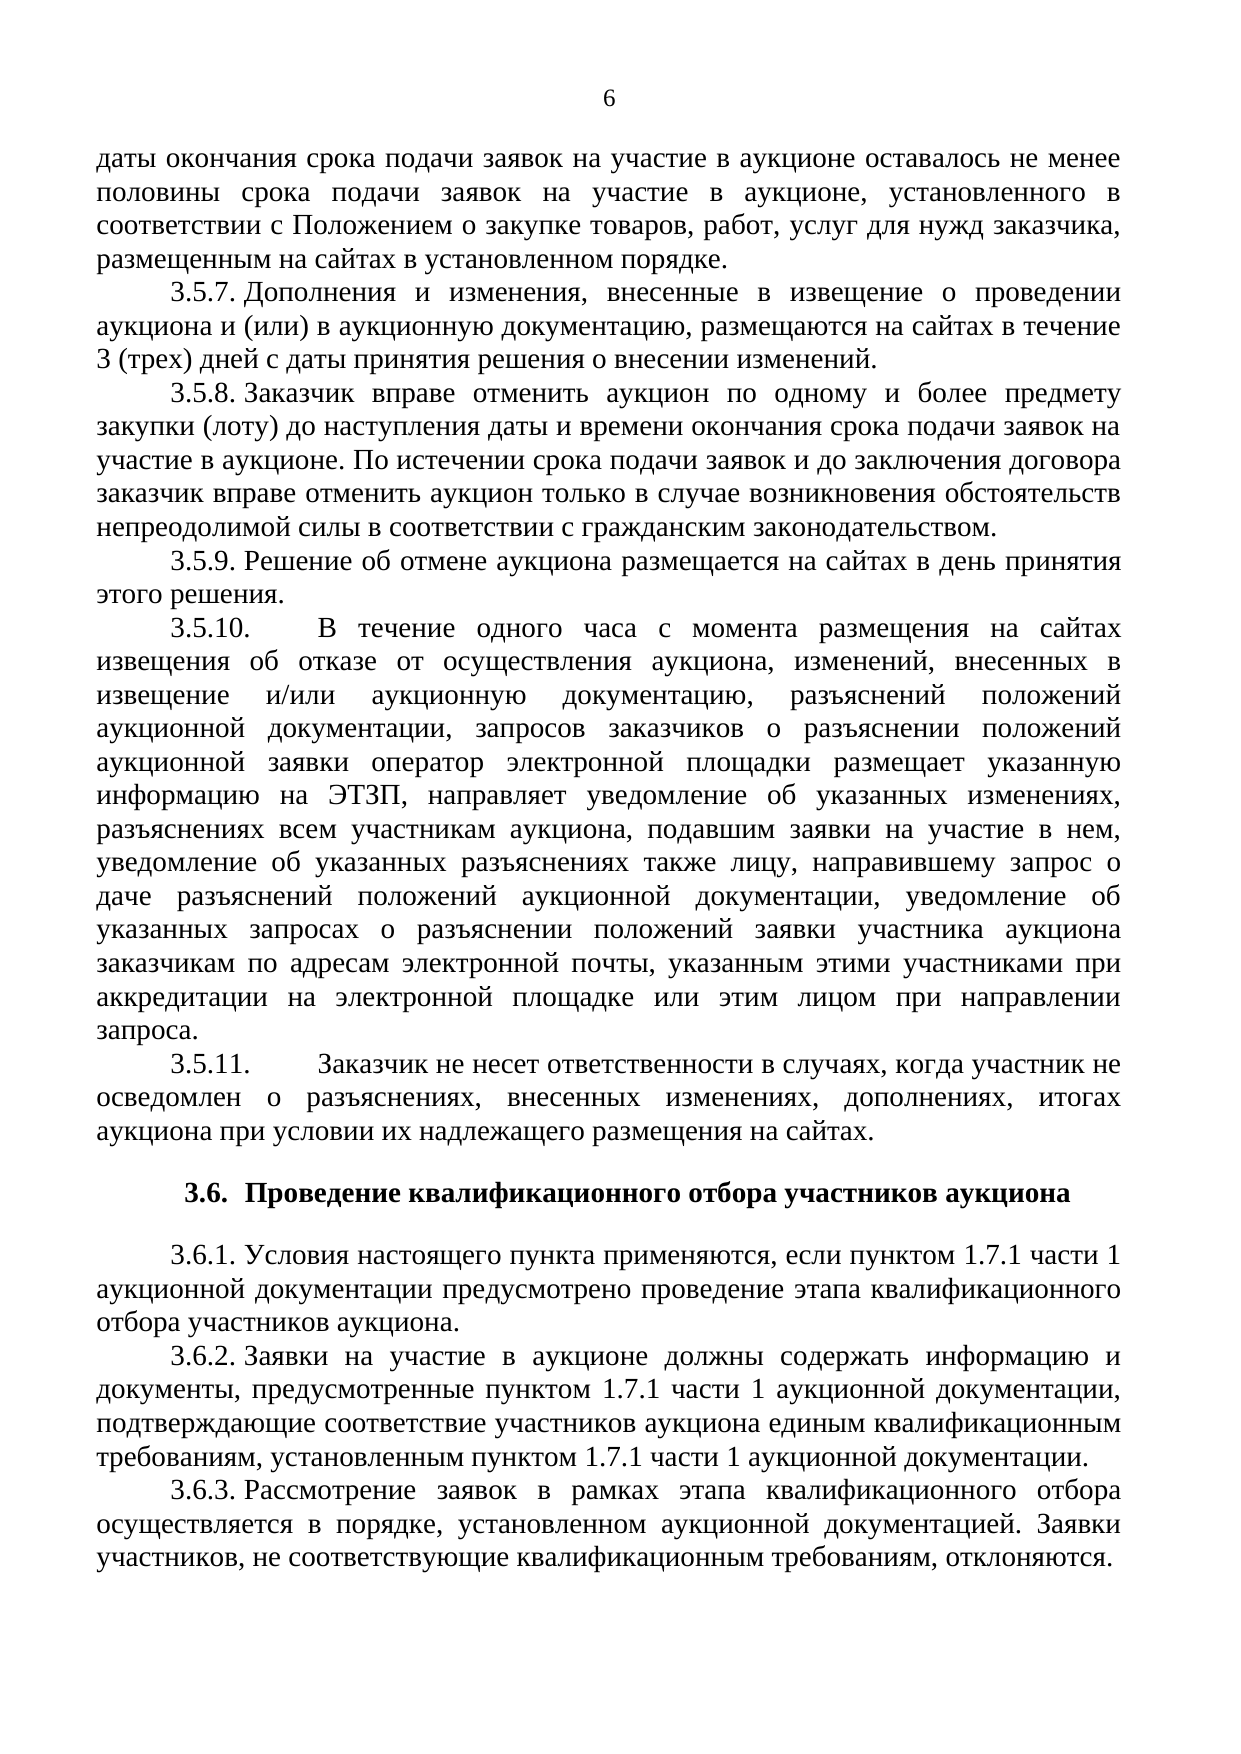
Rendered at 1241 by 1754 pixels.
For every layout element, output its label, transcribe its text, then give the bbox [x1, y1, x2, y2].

list Решение об отмене аукциона размещается на сайтах в день принятия этого решения. [96, 543, 1122, 610]
list Дополнения и изменения, внесенные в извещение о проведении аукциона и (или) в аукционную документацию, размещаются на сайтах в течение 3 (трех) дней с даты принятия решения о внесении изменений. [96, 274, 1122, 375]
list Условия настоящего пункта применяются, если пунктом 1.7.1 части 1 аукционной документации предусмотрено проведение этапа квалификационного отбора участников аукциона. [96, 1237, 1122, 1338]
list Заявки на участие в аукционе должны содержать информацию и документы, предусмотренные пунктом 1.7.1 части 1 аукционной документации, подтверждающие соответствие участников аукциона единым квалификационным требованиям, установленным пунктом 1.7.1 части 1 аукционной документации. [96, 1338, 1122, 1472]
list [96, 140, 1122, 274]
subtitle Проведение квалификационного отбора участников аукциона [184, 1175, 1122, 1209]
list Заказчик вправе отменить аукцион по одному и более предмету закупки (лоту) до наступления даты и времени окончания срока подачи заявок на участие в аукционе. По истечении срока подачи заявок и до заключения договора заказчик вправе отменить аукцион только в случае возникновения обстоятельств непреодолимой силы в соответствии с гражданским законодательством. [96, 375, 1122, 543]
list Заказчик не несет ответственности в случаях, когда участник не осведомлен о разъяснениях, внесенных изменениях, дополнениях, итогах аукциона при условии их надлежащего размещения на сайтах. [96, 1046, 1122, 1146]
list В течение одного часа с момента размещения на сайтах извещения об отказе от осуществления аукциона, изменений, внесенных в извещение и/или аукционную документацию, разъяснений положений аукционной документации, запросов заказчиков о разъяснении положений аукционной заявки оператор электронной площадки размещает указанную информацию на ЭТЗП, направляет уведомление об указанных изменениях, разъяснениях всем участникам аукциона, подавшим заявки на участие в нем, уведомление об указанных разъяснениях также лицу, направившему запрос о даче разъяснений положений аукционной документации, уведомление об указанных запросах о разъяснении положений заявки участника аукциона заказчикам по адресам электронной почты, указанным этими участниками при аккредитации на электронной площадке или этим лицом при направлении запроса. [96, 610, 1122, 1046]
list Рассмотрение заявок в рамках этапа квалификационного отбора осуществляется в порядке, установленном аукционной документацией. Заявки участников, не соответствующие квалификационным требованиям, отклоняются. [96, 1472, 1122, 1573]
